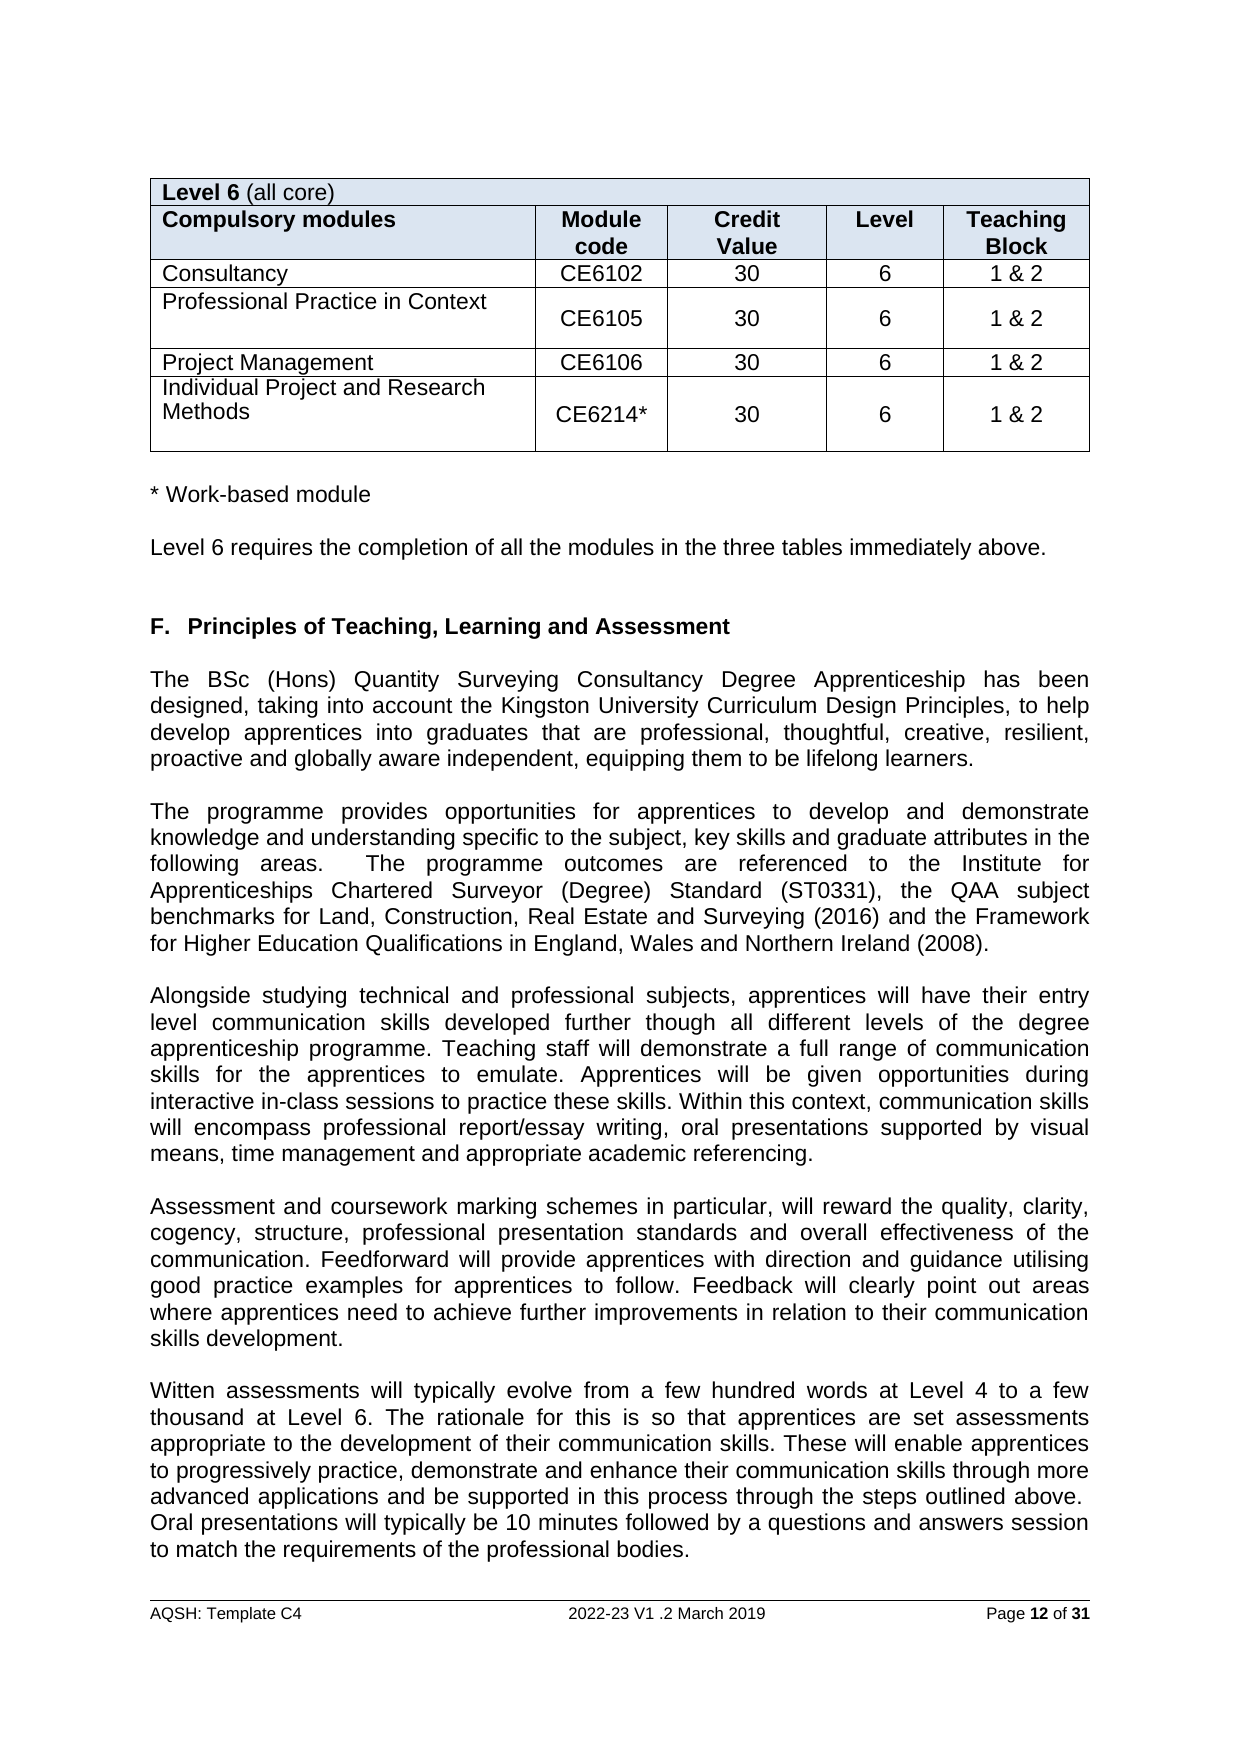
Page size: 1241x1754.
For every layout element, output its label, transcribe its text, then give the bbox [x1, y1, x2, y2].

table_cell CE6214* [536, 377, 667, 451]
table_cell 1 & 2 [944, 288, 1089, 348]
table_cell 6 [827, 349, 943, 376]
text * Work-based module [150, 481, 563, 508]
table_cell CE6106 [536, 349, 667, 376]
table_cell CE6105 [536, 288, 667, 348]
table_cell 6 [827, 377, 943, 451]
table_cell 1 & 2 [944, 377, 1089, 451]
table_cell Credit Value [668, 206, 826, 259]
table_cell Project Management [151, 349, 535, 376]
table_cell Compulsory modules [151, 206, 535, 259]
text Level 6 requires the completion of all the modules in the three tables immediately above. [150, 534, 1090, 561]
table_cell 30 [668, 349, 826, 376]
text Witten assessments will typically evolve from a few hundred words at Level 4 to a few thousand at Level 6. The rationale for this is so that apprentices are set assessments appropriate to the development of their communication skills. These will enable apprentices to progressively practice, demonstrate and enhance their communication skills through more advanced applications and be supported in this process through the steps outlined above. Oral presentations will typically be 10 minutes followed by a questions and answers session to match the requirements of the professional bodies. [150, 1377, 1090, 1562]
table_cell 6 [827, 260, 943, 287]
table_cell 1 & 2 [944, 349, 1089, 376]
table_cell CE6102 [536, 260, 667, 287]
table_cell 1 & 2 [944, 260, 1089, 287]
table_header Level 6 (all core) [151, 179, 1089, 205]
table_cell 30 [668, 288, 826, 348]
table_cell 30 [668, 377, 826, 451]
table_cell Level [827, 206, 943, 259]
table_cell Individual Project and Research Methods [151, 377, 535, 451]
text The programme provides opportunities for apprentices to develop and demonstrate knowledge and understanding specific to the subject, key skills and graduate attributes in the following areas. The programme outcomes are referenced to the Institute for Apprenticeships Chartered Surveyor (Degree) Standard (ST0331), the QAA subject benchmarks for Land, Construction, Real Estate and Surveying (2016) and the Framework for Higher Education Qualifications in England, Wales and Northern Ireland (2008). [150, 798, 1090, 956]
table_cell 6 [827, 288, 943, 348]
text Alongside studying technical and professional subjects, apprentices will have their entry level communication skills developed further though all different levels of the degree apprenticeship programme. Teaching staff will demonstrate a full range of communication skills for the apprentices to emulate. Apprentices will be given opportunities during interactive in-class sessions to practice these skills. Within this context, communication skills will encompass professional report/essay writing, oral presentations supported by visual means, time management and appropriate academic referencing. [150, 982, 1090, 1167]
text Assessment and coursework marking schemes in particular, will reward the quality, clarity, cogency, structure, professional presentation standards and overall effectiveness of the communication. Feedforward will provide apprentices with direction and guidance utilising good practice examples for apprentices to follow. Feedback will clearly point out areas where apprentices need to achieve further improvements in relation to their communication skills development. [150, 1193, 1090, 1351]
table_cell Teaching Block [944, 206, 1089, 259]
table_cell Module code [536, 206, 667, 259]
text The BSc (Hons) Quantity Surveying Consultancy Degree Apprenticeship has been designed, taking into account the Kingston University Curriculum Design Principles, to help develop apprentices into graduates that are professional, thoughtful, creative, resilient, proactive and globally aware independent, equipping them to be lifelong learners. [150, 666, 1090, 771]
list Principles of Teaching, Learning and Assessment [150, 613, 1090, 639]
table_cell 30 [668, 260, 826, 287]
table_cell Consultancy [151, 260, 535, 287]
table_cell Professional Practice in Context [151, 288, 535, 348]
